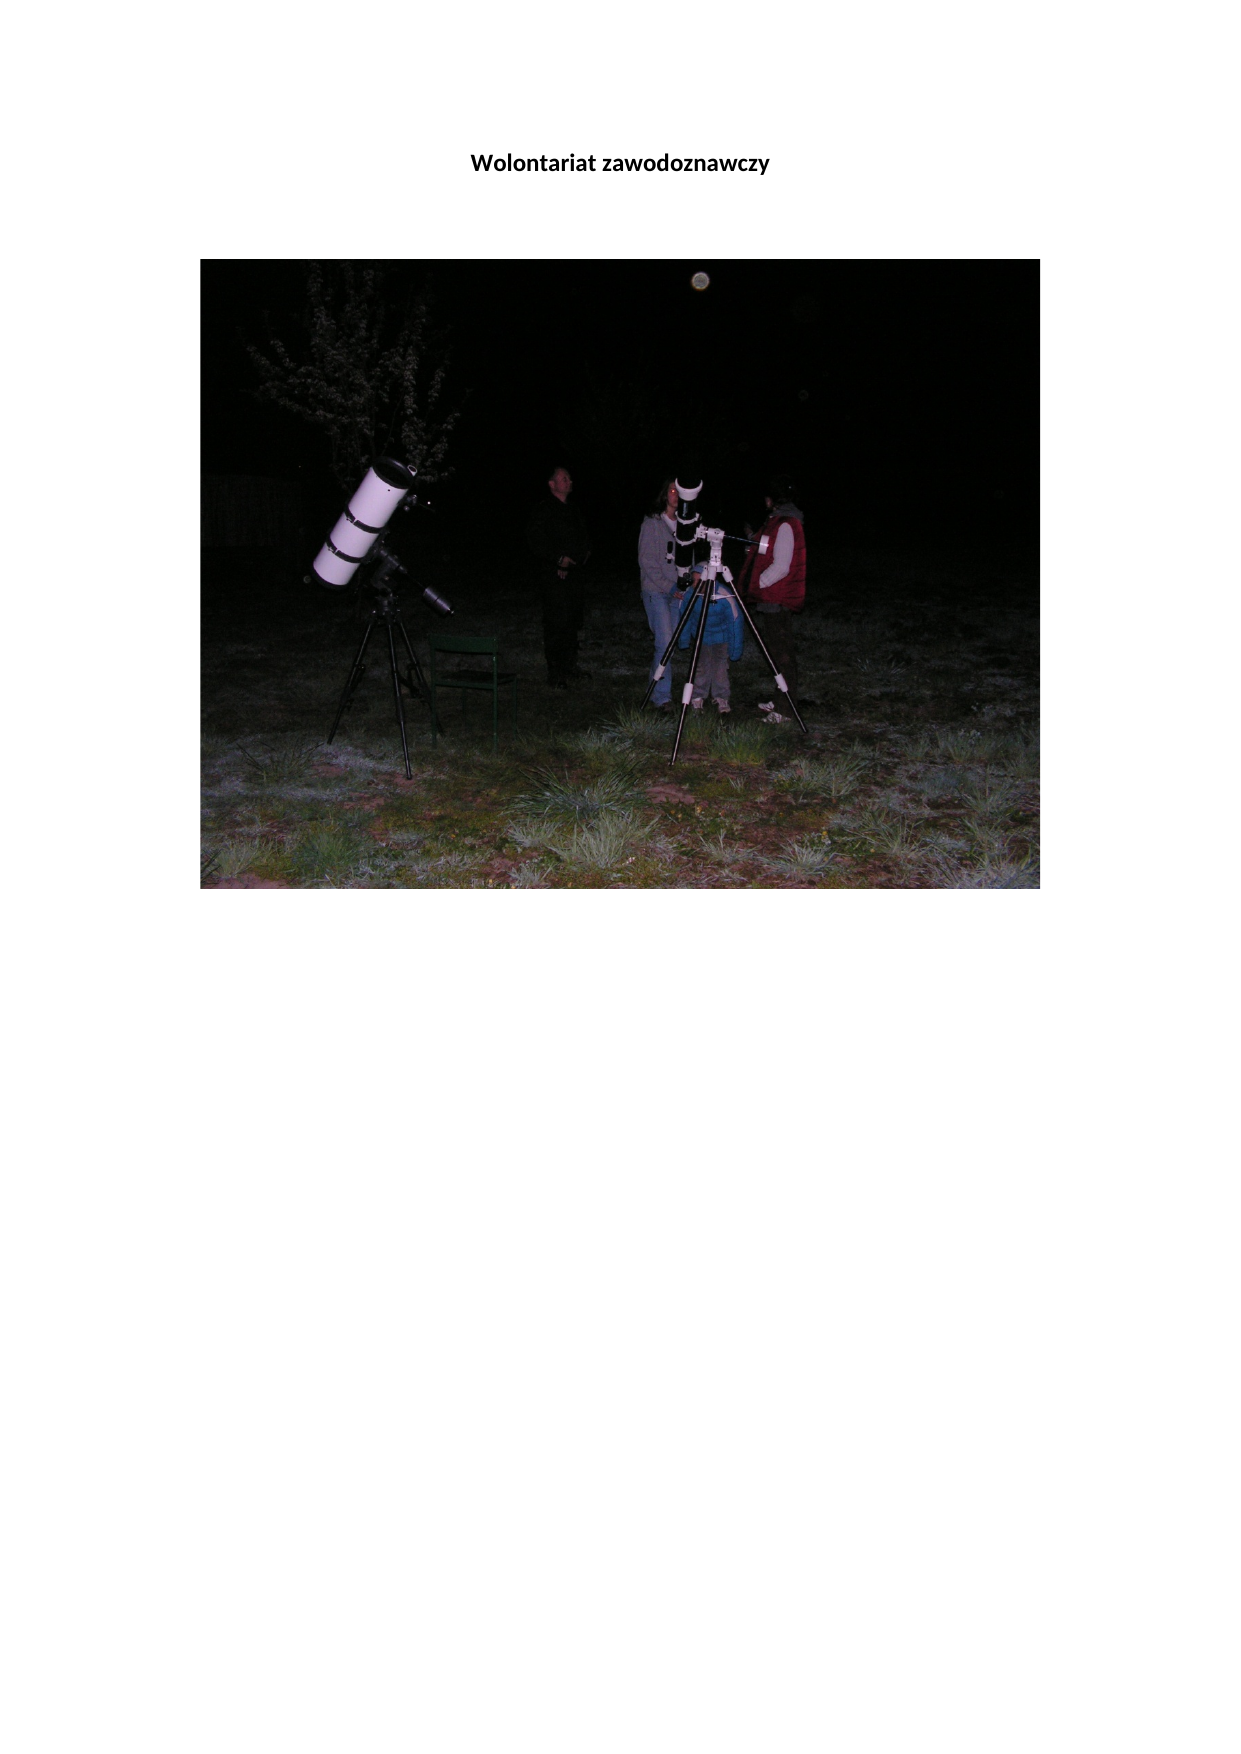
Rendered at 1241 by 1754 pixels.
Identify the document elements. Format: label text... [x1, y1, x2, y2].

text Wolontariat zawodoznawczy [148, 148, 1093, 178]
picture [200, 259, 1040, 889]
